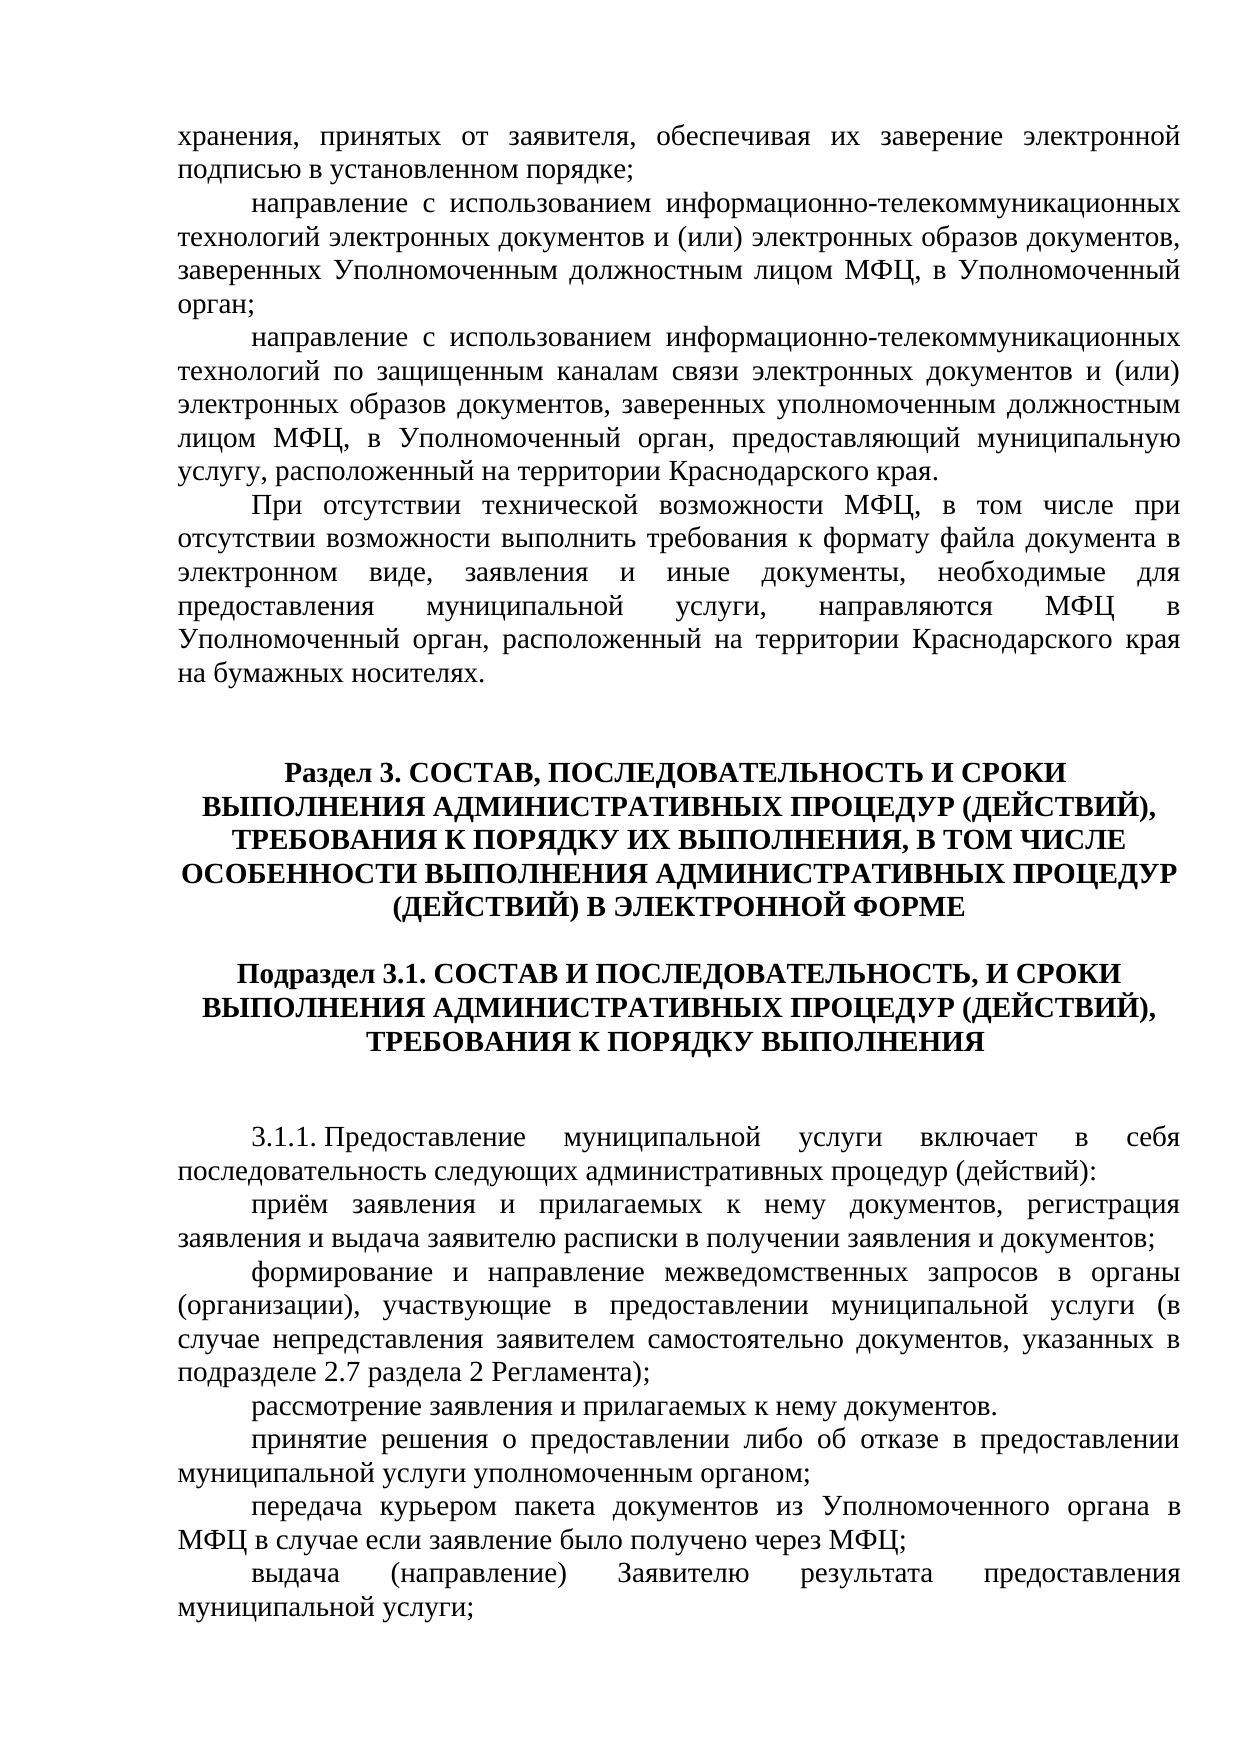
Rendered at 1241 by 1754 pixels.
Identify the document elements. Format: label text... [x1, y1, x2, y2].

text Подраздел 3.1. СОСТАВ И ПОСЛЕДОВАТЕЛЬНОСТЬ, И СРОКИ ВЫПОЛНЕНИЯ АДМИНИСТРАТИВНЫХ ПРОЦЕДУР (ДЕЙСТВИЙ), ТРЕБОВАНИЯ К ПОРЯДКУ ВЫПОЛНЕНИЯ [177, 957, 1181, 1086]
text 3.1.1. Предоставление муниципальной услуги включает в себя последовательность следующих административных процедур (действий): [177, 1119, 1181, 1187]
text направление с использованием информационно-телекоммуникационных технологий электронных документов и (или) электронных образов документов, заверенных Уполномоченным должностным лицом МФЦ, в Уполномоченный орган; [177, 185, 1181, 319]
text Раздел 3. СОСТАВ, ПОСЛЕДОВАТЕЛЬНОСТЬ И СРОКИ ВЫПОЛНЕНИЯ АДМИНИСТРАТИВНЫХ ПРОЦЕДУР (ДЕЙСТВИЙ), ТРЕБОВАНИЯ К ПОРЯДКУ ИХ ВЫПОЛНЕНИЯ, В ТОМ ЧИСЛЕ ОСОБЕННОСТИ ВЫПОЛНЕНИЯ АДМИНИСТРАТИВНЫХ ПРОЦЕДУР (ДЕЙСТВИЙ) В ЭЛЕКТРОННОЙ ФОРМЕ [177, 755, 1181, 923]
text приём заявления и прилагаемых к нему документов, регистрация заявления и выдача заявителю расписки в получении заявления и документов; [177, 1187, 1181, 1254]
text формирование и направление межведомственных запросов в органы (организации), участвующие в предоставлении муниципальной услуги (в случае непредставления заявителем самостоятельно документов, указанных в подразделе 2.7 раздела 2 Регламента); [177, 1254, 1181, 1388]
text При отсутствии технической возможности МФЦ, в том числе при отсутствии возможности выполнить требования к формату файла документа в электронном виде, заявления и иные документы, необходимые для предоставления муниципальной услуги, направляются МФЦ в Уполномоченный орган, расположенный на территории Краснодарского края на бумажных носителях. [177, 487, 1181, 688]
text рассмотрение заявления и прилагаемых к нему документов. [177, 1388, 1181, 1421]
text выдача (направление) Заявителю результата предоставления муниципальной услуги; [177, 1556, 1181, 1623]
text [177, 118, 1181, 185]
text передача курьером пакета документов из Уполномоченного органа в МФЦ в случае если заявление было получено через МФЦ; [177, 1488, 1181, 1556]
text принятие решения о предоставлении либо об отказе в предоставлении муниципальной услуги уполномоченным органом; [177, 1421, 1181, 1488]
text направление с использованием информационно-телекоммуникационных технологий по защищенным каналам связи электронных документов и (или) электронных образов документов, заверенных уполномоченным должностным лицом МФЦ, в Уполномоченный орган, предоставляющий муниципальную услугу, расположенный на территории Краснодарского края. [177, 319, 1181, 487]
